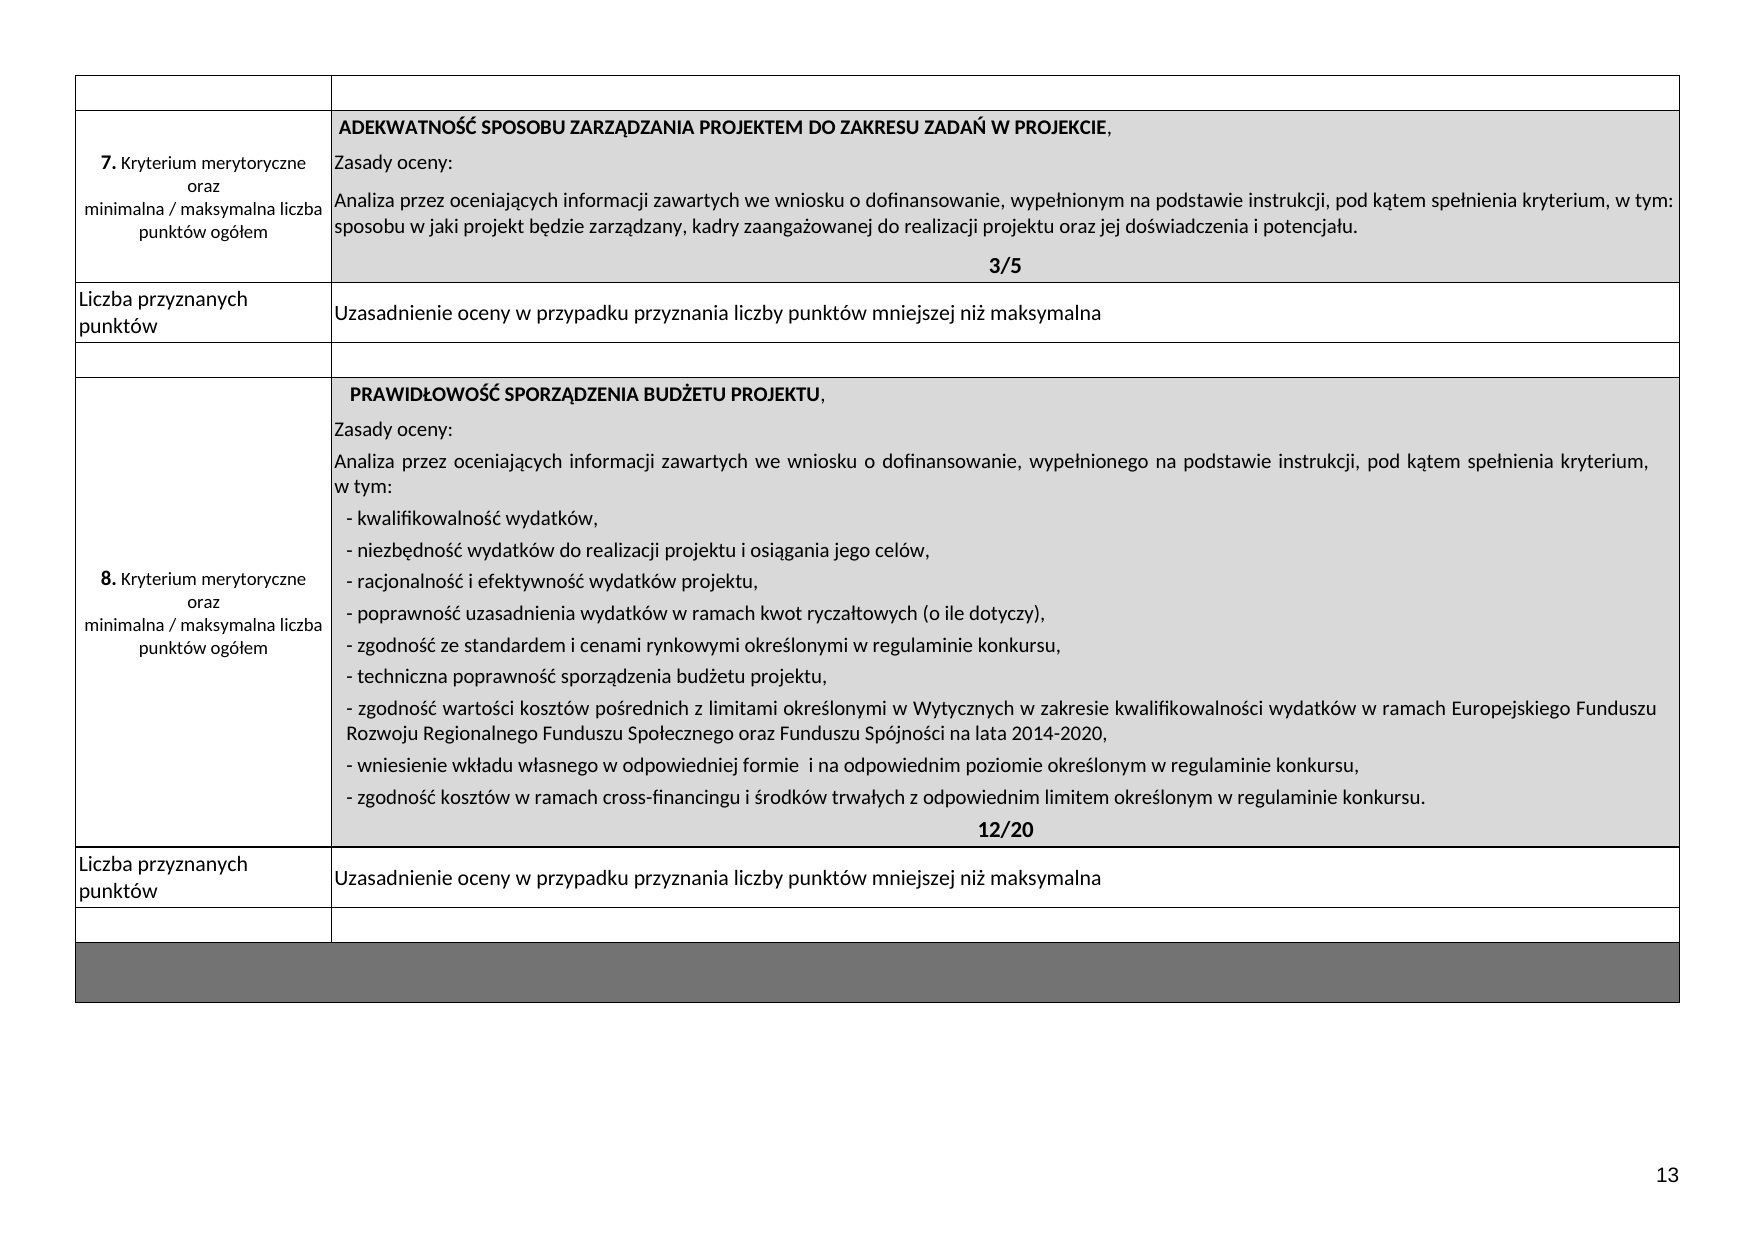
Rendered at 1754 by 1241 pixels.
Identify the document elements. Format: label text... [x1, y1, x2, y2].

table_cell PRAWIDŁOWOŚĆ SPORZĄDZENIA BUDŻETU PROJEKTU, Zasady oceny: Analiza przez oceniających informacji zawartych we wniosku o dofinansowanie, wypełnionego na podstawie instrukcji, pod kątem spełnienia kryterium, w tym: - kwalifikowalność wydatków, - niezbędność wydatków do realizacji projektu i osiągania jego celów, - racjonalność i efektywność wydatków projektu, - poprawność uzasadnienia wydatków w ramach kwot ryczałtowych (o ile dotyczy), - zgodność ze standardem i cenami rynkowymi określonymi w regulaminie konkursu, - techniczna poprawność sporządzenia budżetu projektu, - zgodność wartości kosztów pośrednich z limitami określonymi w Wytycznych w zakresie kwalifikowalności wydatków w ramach Europejskiego Funduszu Rozwoju Regionalnego Funduszu Społecznego oraz Funduszu Spójności na lata 2014-2020, - wniesienie wkładu własnego w odpowiedniej formie i na odpowiednim poziomie określonym w regulaminie konkursu, - zgodność kosztów w ramach cross-financingu i środków trwałych z odpowiednim limitem określonym w regulaminie konkursu. 12/20 [332, 378, 1679, 846]
table_cell Liczba przyznanych punktów [76, 283, 331, 342]
table_cell 8. Kryterium merytoryczne oraz minimalna / maksymalna liczba punktów ogółem [76, 378, 331, 846]
table_cell Liczba przyznanych punktów [76, 848, 331, 907]
table_cell 7. Kryterium merytoryczne oraz minimalna / maksymalna liczba punktów ogółem [76, 111, 331, 282]
table_cell [76, 76, 331, 110]
table_cell [76, 943, 1679, 1002]
table_cell Uzasadnienie oceny w przypadku przyznania liczby punktów mniejszej niż maksymalna [332, 848, 1679, 907]
table_cell [332, 908, 1679, 942]
table_cell Uzasadnienie oceny w przypadku przyznania liczby punktów mniejszej niż maksymalna [332, 283, 1679, 342]
table_cell ADEKWATNOŚĆ SPOSOBU ZARZĄDZANIA PROJEKTEM DO ZAKRESU ZADAŃ W PROJEKCIE, Zasady oceny: Analiza przez oceniających informacji zawartych we wniosku o dofinansowanie, wypełnionym na podstawie instrukcji, pod kątem spełnienia kryterium, w tym: sposobu w jaki projekt będzie zarządzany, kadry zaangażowanej do realizacji projektu oraz jej doświadczenia i potencjału. 3/5 [332, 111, 1679, 282]
table_cell [332, 76, 1679, 110]
table_cell [76, 343, 331, 377]
table_cell [76, 908, 331, 942]
table_cell [332, 343, 1679, 377]
